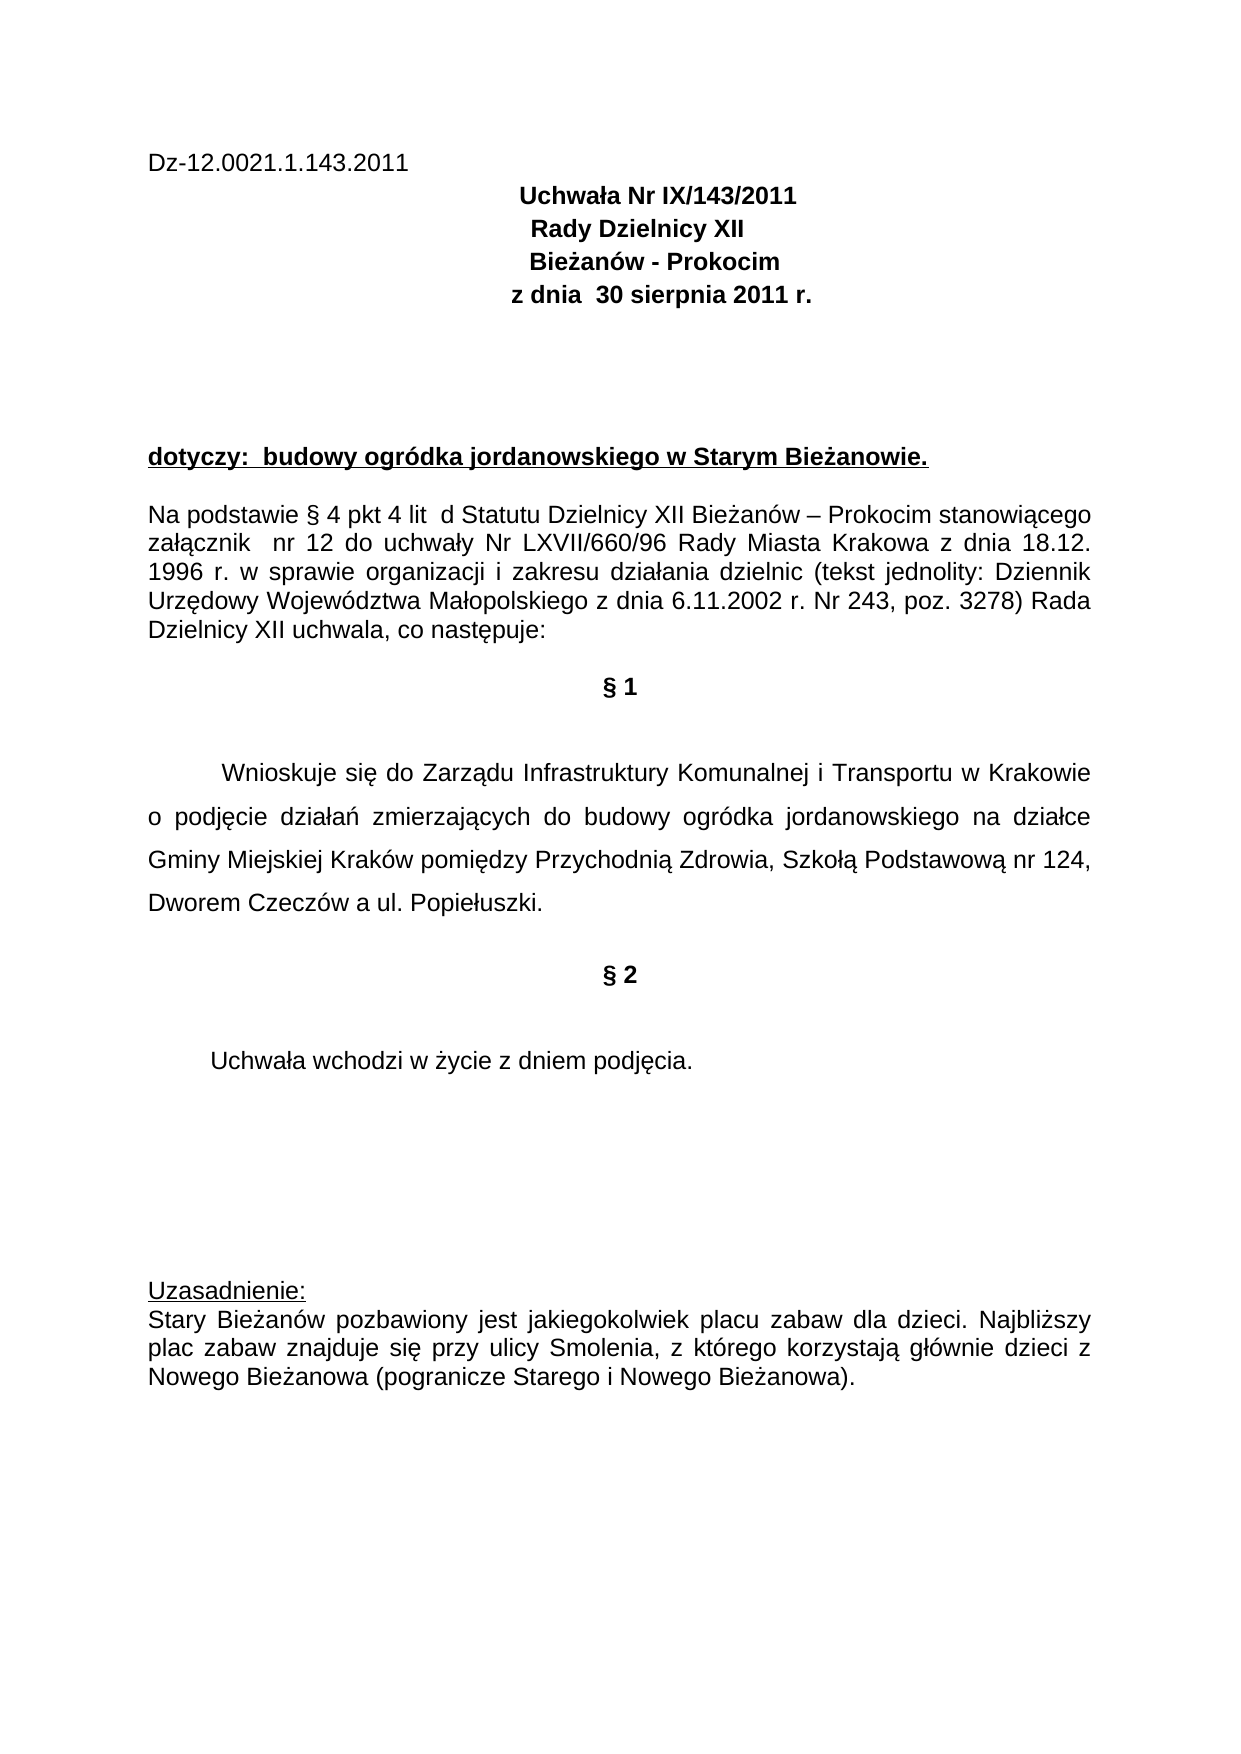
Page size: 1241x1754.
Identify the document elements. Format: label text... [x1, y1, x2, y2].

text Bieżanów - Prokocim [148, 247, 1093, 275]
text § 2 [148, 959, 1093, 988]
text § 1 [148, 672, 1093, 701]
text Uzasadnienie: [148, 1276, 1093, 1304]
text Wnioskuje się do Zarządu Infrastruktury Komunalnej i Transportu w Krakowie o podjęcie działań zmierzających do budowy ogródka jordanowskiego na działce Gminy Miejskiej Kraków pomiędzy Przychodnią Zdrowia, Szkołą Podstawową nr 124, Dworem Czeczów a ul. Popiełuszki. [148, 758, 1093, 916]
text z dnia 30 sierpnia 2011 r. [148, 280, 1093, 308]
text Uchwała Nr IX/143/2011 [148, 181, 1093, 209]
text Stary Bieżanów pozbawiony jest jakiegokolwiek placu zabaw dla dzieci. Najbliższy plac zabaw znajduje się przy ulicy Smolenia, z którego korzystają głównie dzieci z Nowego Bieżanowa (pogranicze Starego i Nowego Bieżanowa). [148, 1304, 1093, 1391]
text Uchwała wchodzi w życie z dniem podjęcia. [148, 1046, 1093, 1074]
text dotyczy: budowy ogródka jordanowskiego w Starym Bieżanowie. [148, 442, 1093, 471]
text Dz-12.0021.1.143.2011 [148, 148, 1093, 176]
text Rady Dzielnicy XII [148, 214, 1093, 242]
text Na podstawie § 4 pkt 4 lit d Statutu Dzielnicy XII Bieżanów – Prokocim stanowiącego załącznik nr 12 do uchwały Nr LXVII/660/96 Rady Miasta Krakowa z dnia 18.12. 1996 r. w sprawie organizacji i zakresu działania dzielnic (tekst jednolity: Dziennik Urzędowy Województwa Małopolskiego z dnia 6.11.2002 r. Nr 243, poz. 3278) Rada Dzielnicy XII uchwala, co następuje: [148, 499, 1093, 643]
